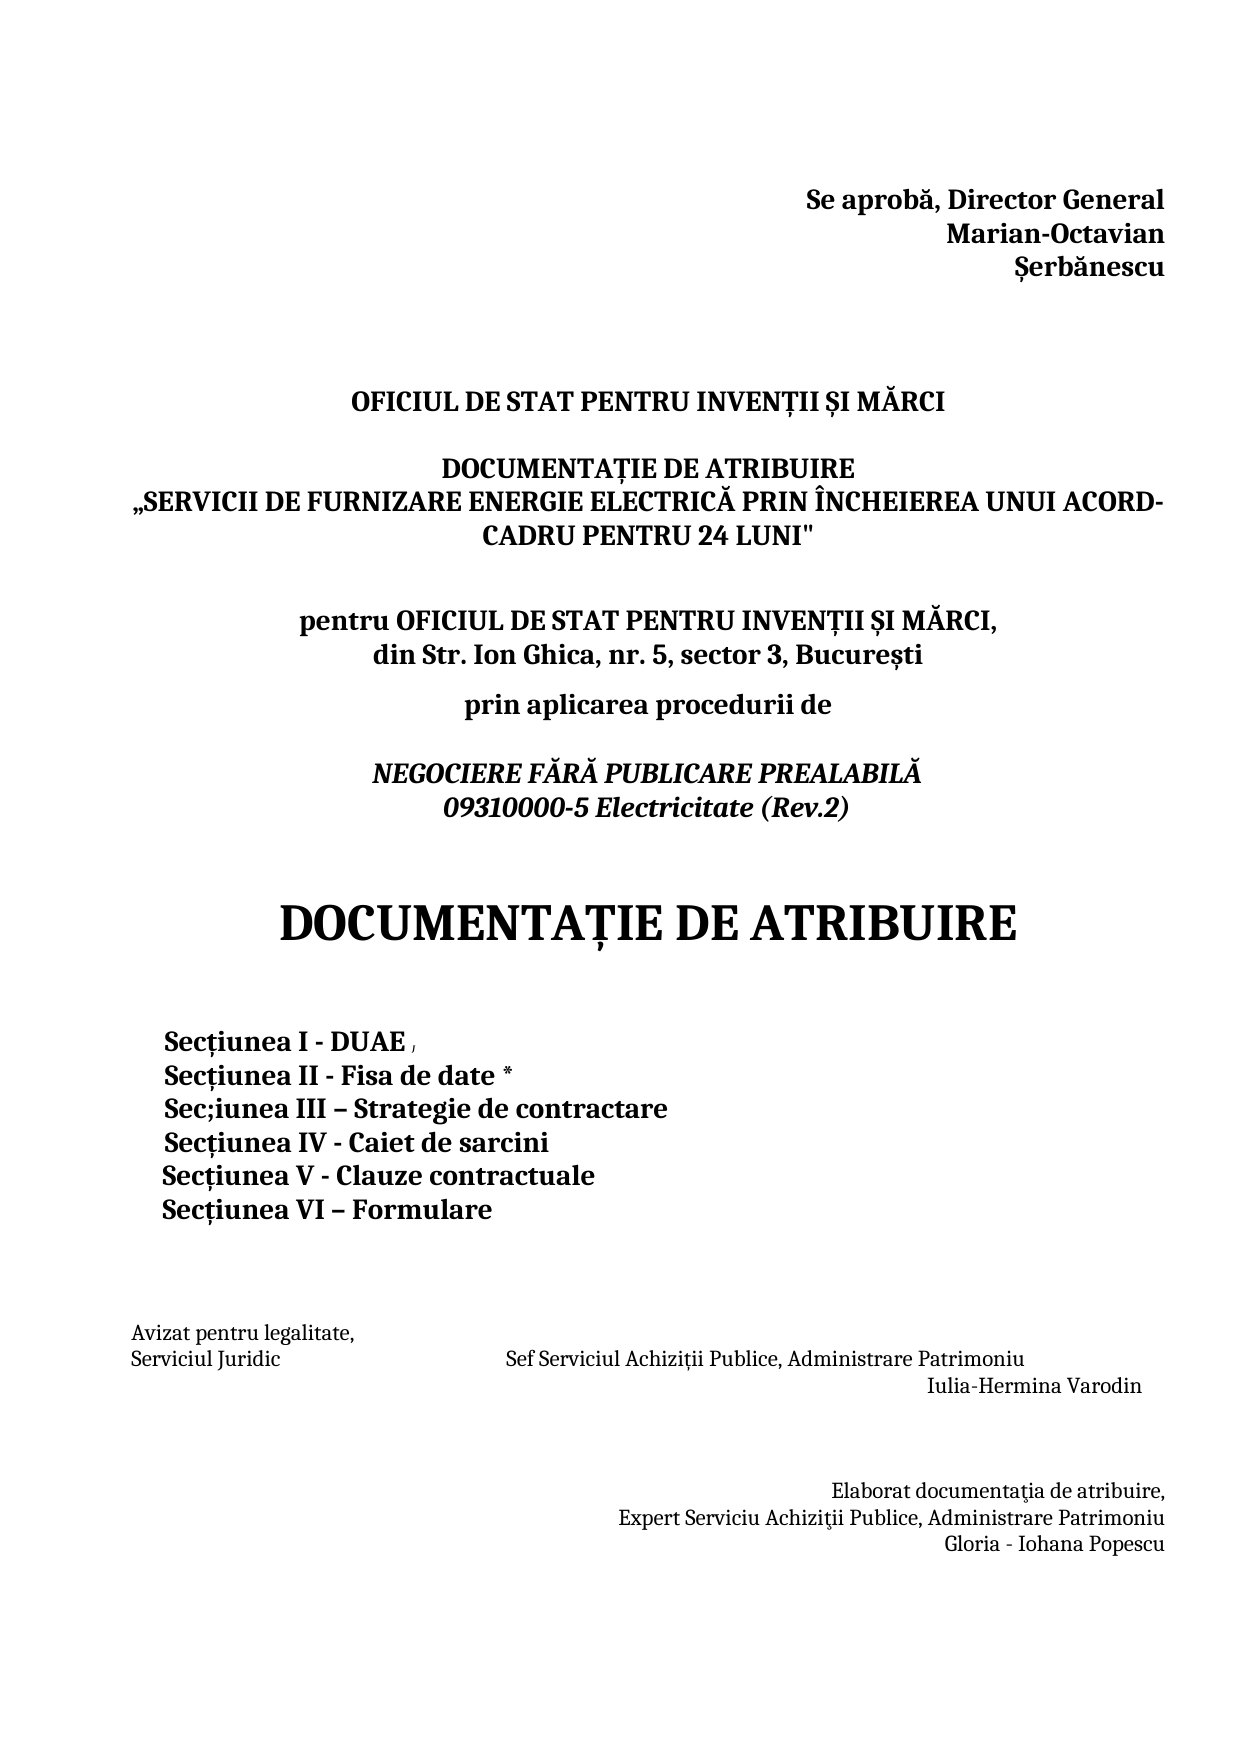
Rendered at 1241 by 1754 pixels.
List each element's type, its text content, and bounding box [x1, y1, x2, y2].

text Elaborat documentaţia de atribuire, [131, 1478, 1165, 1504]
text OFICIUL DE STAT PENTRU INVENȚII ȘI MĂRCI [131, 385, 1165, 418]
text prin aplicarea procedurii de [131, 688, 1165, 722]
text Marian-Octavian Șerbănescu [883, 217, 1165, 284]
text Iulia-Hermina Varodin [789, 1372, 1142, 1399]
text Secțiunea IV - Caiet de sarcini [164, 1126, 1165, 1159]
text Gloria - Iohana Popescu [131, 1531, 1165, 1557]
text Avizat pentru legalitate, [131, 1320, 1165, 1346]
text „SERVICII DE FURNIZARE ENERGIE ELECTRICĂ PRIN ÎNCHEIEREA UNUI ACORD-CADRU PENTRU 24 LUNI" [131, 485, 1165, 552]
text Serviciul Juridic Sef Serviciul Achiziții Publice, Administrare Patrimoniu [131, 1346, 1165, 1372]
text NEGOCIERE FĂRĂ PUBLICARE PREALABILĂ 09310000-5 Electricitate (Rev.2) [131, 757, 1165, 858]
text Secțiunea I - DUAE J [164, 1025, 1165, 1059]
text Secțiunea V - Clauze contractuale [131, 1159, 1165, 1193]
text Se aprobă, Director General [787, 183, 1165, 217]
text Expert Serviciu Achiziţii Publice, Administrare Patrimoniu [131, 1504, 1165, 1531]
text Sec;iunea III – Strategie de contractare [164, 1092, 1165, 1126]
text DOCUMENTAȚIE DE ATRIBUIRE [131, 452, 1165, 485]
text Secțiunea II - Fisa de date * [164, 1059, 1165, 1092]
text pentru OFICIUL DE STAT PENTRU INVENȚII ȘI MĂRCI, din Str. Ion Ghica, nr. 5, sector 3, București [131, 604, 1165, 672]
text Secțiunea VI – Formulare [131, 1193, 1165, 1226]
subtitle DOCUMENTAȚIE DE ATRIBUIRE [131, 893, 1165, 953]
